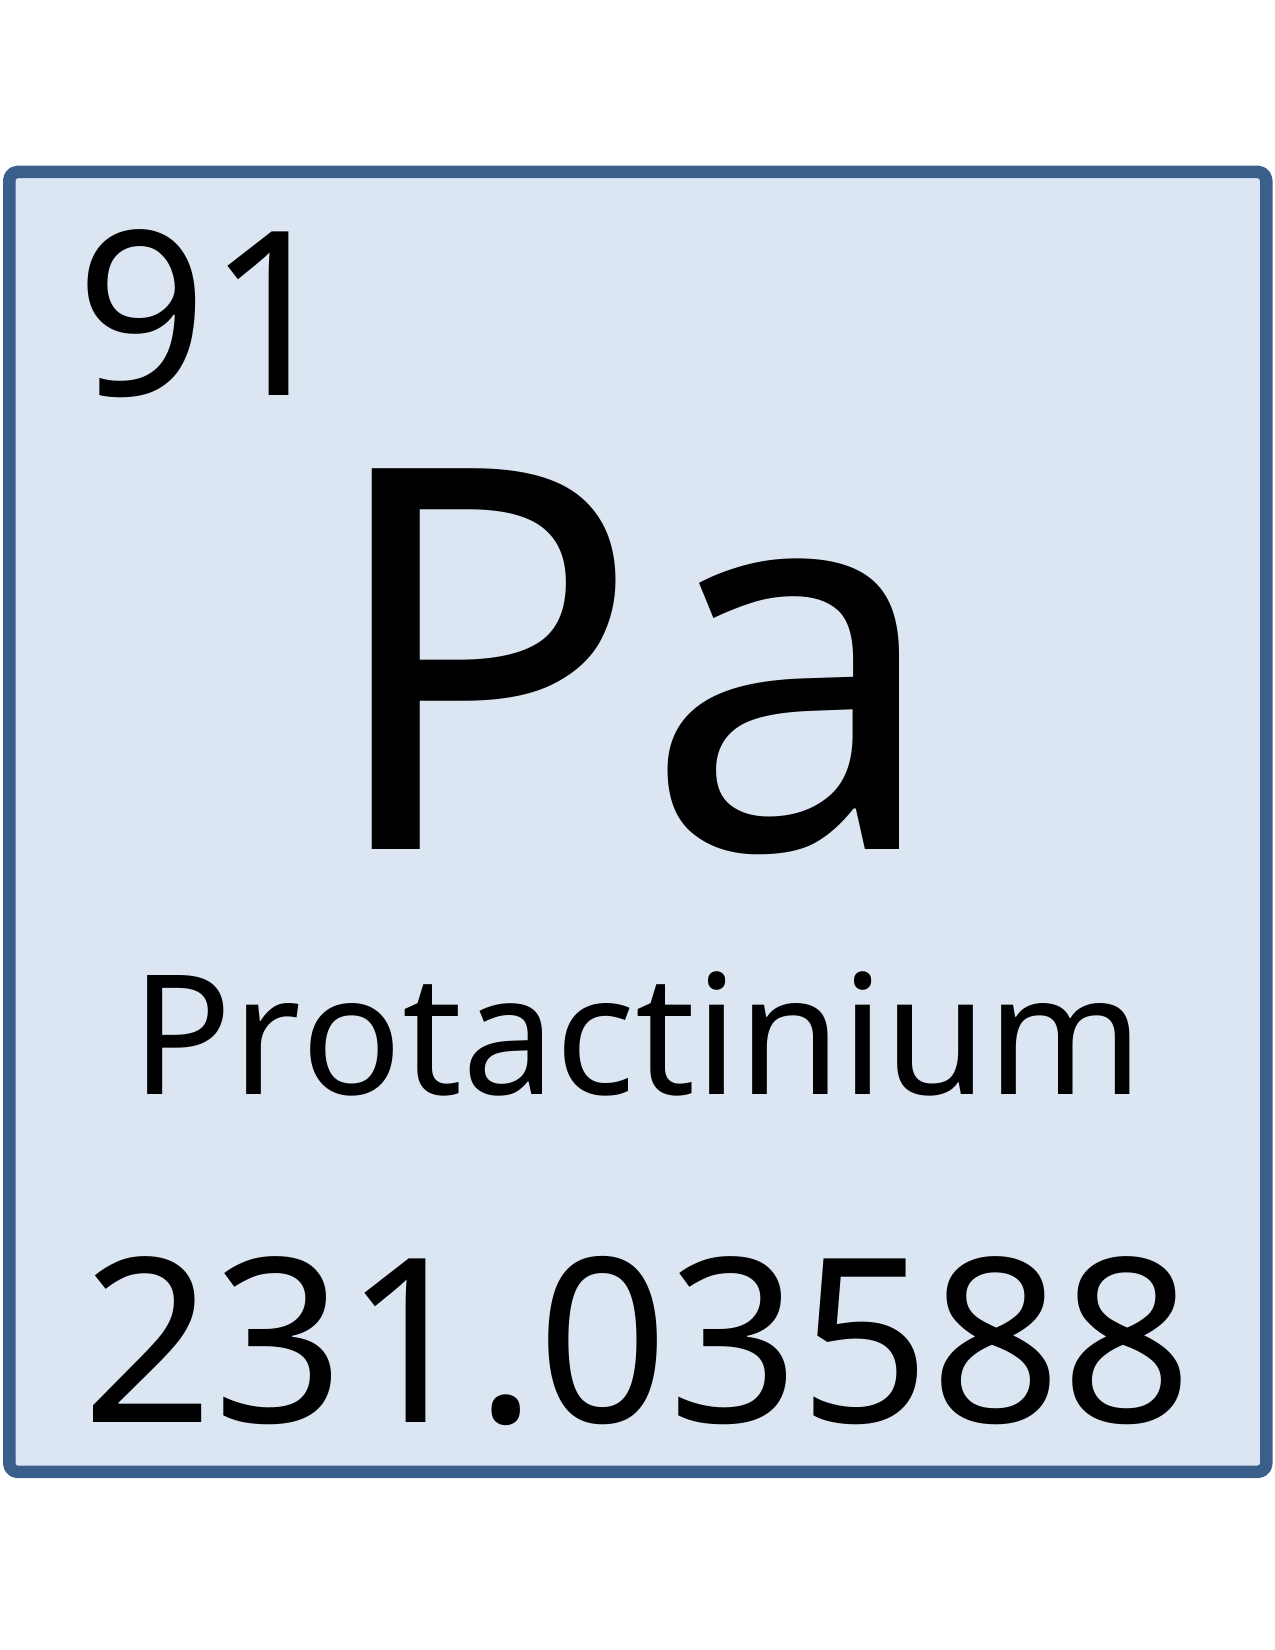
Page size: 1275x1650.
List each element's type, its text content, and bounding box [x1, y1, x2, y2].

text Protactinium [27, 916, 1248, 1143]
text 231.03588 [27, 1177, 1248, 1489]
text 91 [27, 150, 1248, 462]
